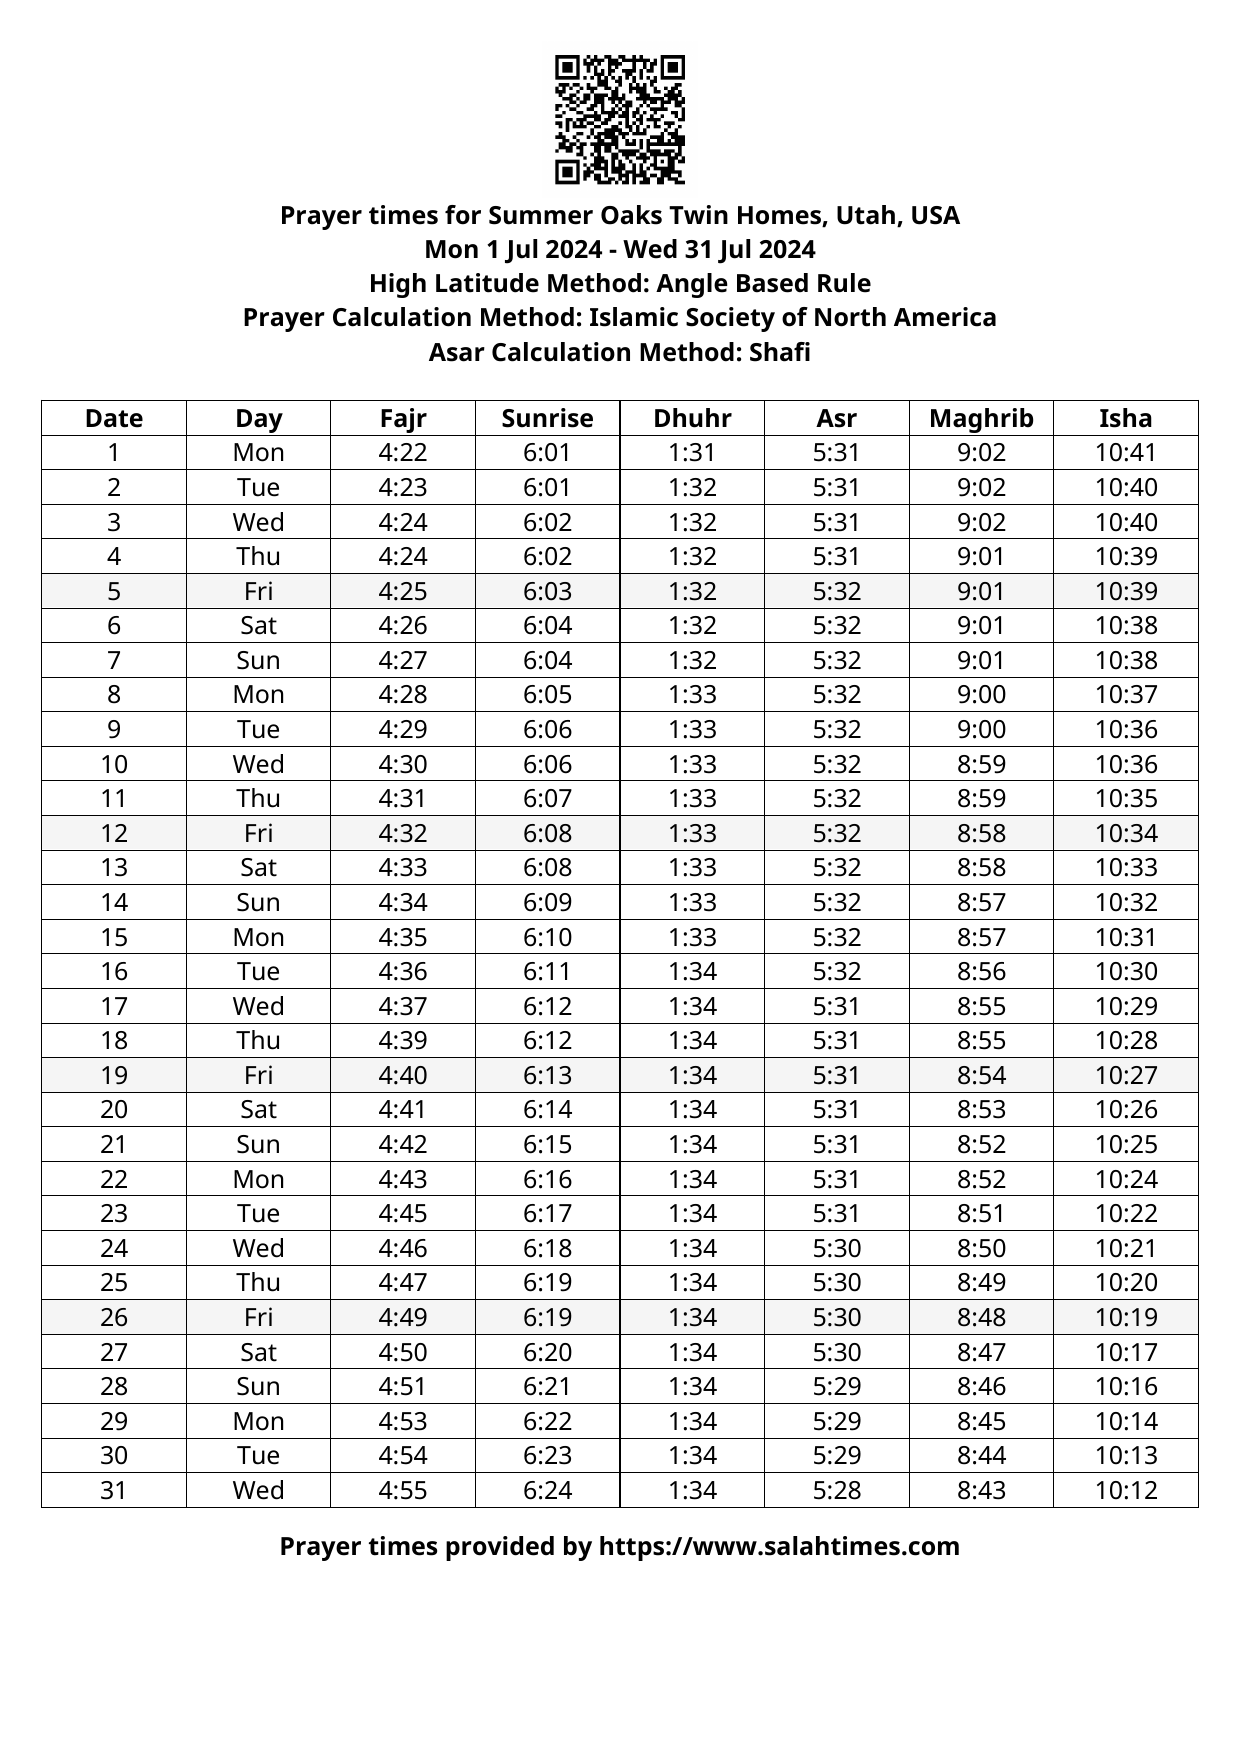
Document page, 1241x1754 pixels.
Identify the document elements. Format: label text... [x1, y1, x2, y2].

table_cell 1 [42, 436, 186, 469]
table_cell 10:37 [1054, 678, 1198, 711]
table_cell Thu [187, 539, 330, 573]
table_cell 6:02 [476, 539, 619, 573]
table_cell 1:34 [621, 1473, 764, 1507]
table_cell 14 [42, 885, 186, 919]
table_cell 6:03 [476, 574, 619, 607]
table_cell 8 [42, 678, 186, 711]
table_cell 9:02 [910, 436, 1053, 469]
table_cell 4:49 [331, 1300, 475, 1334]
table_cell 20 [42, 1093, 186, 1126]
table_cell 17 [42, 989, 186, 1022]
table_cell 27 [42, 1335, 186, 1368]
table_cell Sun [187, 1127, 330, 1161]
table_cell 4:41 [331, 1093, 475, 1126]
table_cell 5:29 [765, 1369, 909, 1403]
table_cell 10:12 [1054, 1473, 1198, 1507]
table_cell 4:26 [331, 609, 475, 642]
table_cell 10:29 [1054, 989, 1198, 1022]
table_cell Wed [187, 1231, 330, 1264]
table_cell 8:43 [910, 1473, 1053, 1507]
table_cell 10:34 [1054, 816, 1198, 849]
table_cell 10:22 [1054, 1196, 1198, 1230]
table_cell 10:32 [1054, 885, 1198, 919]
table_cell 1:33 [621, 781, 764, 815]
table_cell 5:31 [765, 1024, 909, 1057]
table_cell 1:34 [621, 1231, 764, 1264]
table_cell 8:52 [910, 1162, 1053, 1195]
table_cell 10:25 [1054, 1127, 1198, 1161]
table_cell 8:57 [910, 885, 1053, 919]
table_cell 6:08 [476, 851, 619, 884]
table_cell Tue [187, 712, 330, 746]
table_cell 1:34 [621, 1404, 764, 1437]
text Prayer times provided by https://www.salahtimes.com [42, 1528, 1198, 1563]
table_cell 4:55 [331, 1473, 475, 1507]
table_cell Sat [187, 1093, 330, 1126]
table_cell 18 [42, 1024, 186, 1057]
table_cell 11 [42, 781, 186, 815]
table_cell 1:34 [621, 954, 764, 988]
table_cell 5:32 [765, 643, 909, 677]
table_cell 8:57 [910, 920, 1053, 953]
table_cell 1:34 [621, 1127, 764, 1161]
table_cell 6:20 [476, 1335, 619, 1368]
table_cell 8:52 [910, 1127, 1053, 1161]
table_cell 9:00 [910, 712, 1053, 746]
table_cell 8:44 [910, 1439, 1053, 1472]
table_cell 8:59 [910, 747, 1053, 780]
table_cell 5:32 [765, 885, 909, 919]
table_cell 1:32 [621, 505, 764, 538]
table_cell 4:37 [331, 989, 475, 1022]
table_cell 10:20 [1054, 1266, 1198, 1299]
table_cell 6:06 [476, 712, 619, 746]
table_cell 8:46 [910, 1369, 1053, 1403]
table_cell Wed [187, 989, 330, 1022]
table_cell 8:54 [910, 1058, 1053, 1092]
table_cell 6:04 [476, 643, 619, 677]
table_cell 5:31 [765, 1127, 909, 1161]
table_header Dhuhr [621, 401, 764, 434]
table_cell 10:40 [1054, 470, 1198, 504]
table_cell 5 [42, 574, 186, 607]
table_cell 5:30 [765, 1266, 909, 1299]
table_cell 16 [42, 954, 186, 988]
table_cell 4:51 [331, 1369, 475, 1403]
table_cell 4:24 [331, 539, 475, 573]
table_cell 5:31 [765, 505, 909, 538]
table_cell 6:15 [476, 1127, 619, 1161]
table_cell 8:56 [910, 954, 1053, 988]
table_cell 8:53 [910, 1093, 1053, 1126]
table_cell 1:33 [621, 851, 764, 884]
table_cell 4:27 [331, 643, 475, 677]
table_cell 1:34 [621, 1093, 764, 1126]
table_cell 5:28 [765, 1473, 909, 1507]
table_cell 1:33 [621, 920, 764, 953]
table_cell 1:32 [621, 470, 764, 504]
table_cell 6:01 [476, 470, 619, 504]
table_cell 5:32 [765, 712, 909, 746]
table_cell 1:31 [621, 436, 764, 469]
table_cell 4:46 [331, 1231, 475, 1264]
table_cell 6:12 [476, 989, 619, 1022]
table_cell 4:40 [331, 1058, 475, 1092]
table_cell 30 [42, 1439, 186, 1472]
table_cell 6:21 [476, 1369, 619, 1403]
table_header Fajr [331, 401, 475, 434]
table_cell 6:08 [476, 816, 619, 849]
table_cell 6:12 [476, 1024, 619, 1057]
table_cell 10:16 [1054, 1369, 1198, 1403]
table_cell 5:31 [765, 1196, 909, 1230]
table_cell 1:33 [621, 816, 764, 849]
table_cell Fri [187, 816, 330, 849]
table_cell 10 [42, 747, 186, 780]
table_cell 10:14 [1054, 1404, 1198, 1437]
table_cell Sun [187, 885, 330, 919]
table_cell 5:31 [765, 1058, 909, 1092]
table_cell 8:55 [910, 1024, 1053, 1057]
table_cell 10:33 [1054, 851, 1198, 884]
table_cell 5:30 [765, 1300, 909, 1334]
table_cell 6:19 [476, 1300, 619, 1334]
table_cell 6:11 [476, 954, 619, 988]
table_cell 5:32 [765, 678, 909, 711]
table_cell 5:30 [765, 1231, 909, 1264]
table_cell 4:36 [331, 954, 475, 988]
table_header Date [42, 401, 186, 434]
table_cell 21 [42, 1127, 186, 1161]
table_cell 4:23 [331, 470, 475, 504]
table_cell 1:34 [621, 1439, 764, 1472]
table_cell 1:34 [621, 1058, 764, 1092]
table_cell 6:13 [476, 1058, 619, 1092]
table_cell 8:58 [910, 816, 1053, 849]
table_cell 26 [42, 1300, 186, 1334]
table_cell 1:33 [621, 747, 764, 780]
table_cell 5:32 [765, 816, 909, 849]
table_cell 5:32 [765, 781, 909, 815]
table_cell 4:34 [331, 885, 475, 919]
table_cell 6:02 [476, 505, 619, 538]
table_cell 4:47 [331, 1266, 475, 1299]
table_cell 4:24 [331, 505, 475, 538]
table_cell 6:24 [476, 1473, 619, 1507]
table_cell 10:36 [1054, 747, 1198, 780]
table_cell 9:00 [910, 678, 1053, 711]
table_cell 10:38 [1054, 609, 1198, 642]
table_cell 8:49 [910, 1266, 1053, 1299]
table_cell 10:40 [1054, 505, 1198, 538]
table_cell 10:19 [1054, 1300, 1198, 1334]
table_cell 12 [42, 816, 186, 849]
table_cell 6:10 [476, 920, 619, 953]
table_cell 10:31 [1054, 920, 1198, 953]
table_cell Sun [187, 1369, 330, 1403]
table_cell 8:48 [910, 1300, 1053, 1334]
table_cell 4:28 [331, 678, 475, 711]
text High Latitude Method: Angle Based Rule [42, 266, 1198, 300]
table_cell 10:21 [1054, 1231, 1198, 1264]
table_cell 4:25 [331, 574, 475, 607]
table_cell 4:32 [331, 816, 475, 849]
table_cell 5:31 [765, 539, 909, 573]
table_cell 10:35 [1054, 781, 1198, 815]
table_cell 4:53 [331, 1404, 475, 1437]
table_cell 10:41 [1054, 436, 1198, 469]
table_cell 10:30 [1054, 954, 1198, 988]
table_cell Sat [187, 851, 330, 884]
table_cell 1:34 [621, 989, 764, 1022]
table_cell 8:47 [910, 1335, 1053, 1368]
table_cell 1:32 [621, 643, 764, 677]
table_cell 15 [42, 920, 186, 953]
table_cell 6 [42, 609, 186, 642]
table_cell 10:26 [1054, 1093, 1198, 1126]
table_cell 6:05 [476, 678, 619, 711]
table_cell Mon [187, 1162, 330, 1195]
table_cell 29 [42, 1404, 186, 1437]
table_cell Tue [187, 1196, 330, 1230]
table_cell 10:17 [1054, 1335, 1198, 1368]
table_cell 1:34 [621, 1335, 764, 1368]
table_header Day [187, 401, 330, 434]
table_cell 9:01 [910, 539, 1053, 573]
table_cell 4:33 [331, 851, 475, 884]
table_cell 19 [42, 1058, 186, 1092]
table_cell 28 [42, 1369, 186, 1403]
table_cell 1:32 [621, 609, 764, 642]
table_cell 4:43 [331, 1162, 475, 1195]
text Prayer times for Summer Oaks Twin Homes, Utah, USA [42, 198, 1198, 232]
table_cell 7 [42, 643, 186, 677]
table_cell 5:32 [765, 954, 909, 988]
table_cell 6:23 [476, 1439, 619, 1472]
table_cell 9 [42, 712, 186, 746]
table_cell 10:38 [1054, 643, 1198, 677]
table_cell Mon [187, 1404, 330, 1437]
table_cell 6:17 [476, 1196, 619, 1230]
table_cell 6:16 [476, 1162, 619, 1195]
table_cell 4:45 [331, 1196, 475, 1230]
table_cell 6:22 [476, 1404, 619, 1437]
table_cell 5:29 [765, 1404, 909, 1437]
table_cell 4:35 [331, 920, 475, 953]
table_cell Fri [187, 1300, 330, 1334]
table_cell 8:58 [910, 851, 1053, 884]
table_cell Fri [187, 1058, 330, 1092]
table_cell 8:50 [910, 1231, 1053, 1264]
table_header Asr [765, 401, 909, 434]
table_cell 5:32 [765, 851, 909, 884]
table_cell 5:31 [765, 1093, 909, 1126]
table_cell 6:01 [476, 436, 619, 469]
table_cell 5:32 [765, 747, 909, 780]
table_cell 1:34 [621, 1024, 764, 1057]
table_cell 1:34 [621, 1300, 764, 1334]
table_cell 3 [42, 505, 186, 538]
table_cell Thu [187, 781, 330, 815]
table_cell 9:02 [910, 470, 1053, 504]
table_cell 1:34 [621, 1369, 764, 1403]
table_cell 1:32 [621, 574, 764, 607]
table_cell 8:55 [910, 989, 1053, 1022]
table_cell 5:31 [765, 470, 909, 504]
table_cell Wed [187, 747, 330, 780]
table_cell 10:28 [1054, 1024, 1198, 1057]
table_cell 1:34 [621, 1162, 764, 1195]
table_cell 5:31 [765, 436, 909, 469]
table_cell 10:13 [1054, 1439, 1198, 1472]
table_cell 2 [42, 470, 186, 504]
table_cell 10:24 [1054, 1162, 1198, 1195]
table_cell Sat [187, 1335, 330, 1368]
table_cell Wed [187, 1473, 330, 1507]
table_cell 1:34 [621, 1266, 764, 1299]
table_cell Sat [187, 609, 330, 642]
text Prayer Calculation Method: Islamic Society of North America [42, 300, 1198, 334]
table_cell 6:07 [476, 781, 619, 815]
table_cell 5:32 [765, 574, 909, 607]
table_cell 23 [42, 1196, 186, 1230]
table_header Isha [1054, 401, 1198, 434]
table_cell 10:36 [1054, 712, 1198, 746]
table_cell 22 [42, 1162, 186, 1195]
table_cell 24 [42, 1231, 186, 1264]
table_cell 1:33 [621, 678, 764, 711]
table_cell 9:01 [910, 609, 1053, 642]
table_cell 4:42 [331, 1127, 475, 1161]
text Mon 1 Jul 2024 - Wed 31 Jul 2024 [42, 232, 1198, 266]
table_cell 4:54 [331, 1439, 475, 1472]
table_cell 5:31 [765, 1162, 909, 1195]
table_cell Mon [187, 920, 330, 953]
table_cell 4:31 [331, 781, 475, 815]
table_cell 10:27 [1054, 1058, 1198, 1092]
table_cell 10:39 [1054, 574, 1198, 607]
table_cell 9:01 [910, 574, 1053, 607]
table_cell 5:31 [765, 989, 909, 1022]
table_cell Wed [187, 505, 330, 538]
table_header Sunrise [476, 401, 619, 434]
table_cell 6:06 [476, 747, 619, 780]
table_cell 1:33 [621, 712, 764, 746]
table_cell 4:22 [331, 436, 475, 469]
text Asar Calculation Method: Shafi [42, 334, 1198, 368]
table_cell 10:39 [1054, 539, 1198, 573]
table_cell 9:01 [910, 643, 1053, 677]
table_cell 5:32 [765, 609, 909, 642]
table_cell 6:19 [476, 1266, 619, 1299]
table_cell 5:29 [765, 1439, 909, 1472]
table_cell Fri [187, 574, 330, 607]
table_cell Tue [187, 1439, 330, 1472]
table_cell Thu [187, 1266, 330, 1299]
table_cell 5:30 [765, 1335, 909, 1368]
table_cell 1:32 [621, 539, 764, 573]
table_cell 4 [42, 539, 186, 573]
table_cell 4:39 [331, 1024, 475, 1057]
table_cell 4:50 [331, 1335, 475, 1368]
table_cell 8:45 [910, 1404, 1053, 1437]
table_cell 6:04 [476, 609, 619, 642]
picture [542, 41, 699, 198]
table_cell 1:33 [621, 885, 764, 919]
table_cell 4:30 [331, 747, 475, 780]
table_cell 8:51 [910, 1196, 1053, 1230]
table_cell 9:02 [910, 505, 1053, 538]
table_cell Tue [187, 470, 330, 504]
table_cell 8:59 [910, 781, 1053, 815]
table_cell 6:18 [476, 1231, 619, 1264]
table_header Maghrib [910, 401, 1053, 434]
table_cell 6:09 [476, 885, 619, 919]
table_cell 4:29 [331, 712, 475, 746]
table_cell Mon [187, 678, 330, 711]
table_cell 1:34 [621, 1196, 764, 1230]
table_cell 25 [42, 1266, 186, 1299]
table_cell Sun [187, 643, 330, 677]
table_cell 31 [42, 1473, 186, 1507]
table_cell Thu [187, 1024, 330, 1057]
table_cell 5:32 [765, 920, 909, 953]
table_cell 6:14 [476, 1093, 619, 1126]
table_cell Tue [187, 954, 330, 988]
table_cell 13 [42, 851, 186, 884]
table_cell Mon [187, 436, 330, 469]
